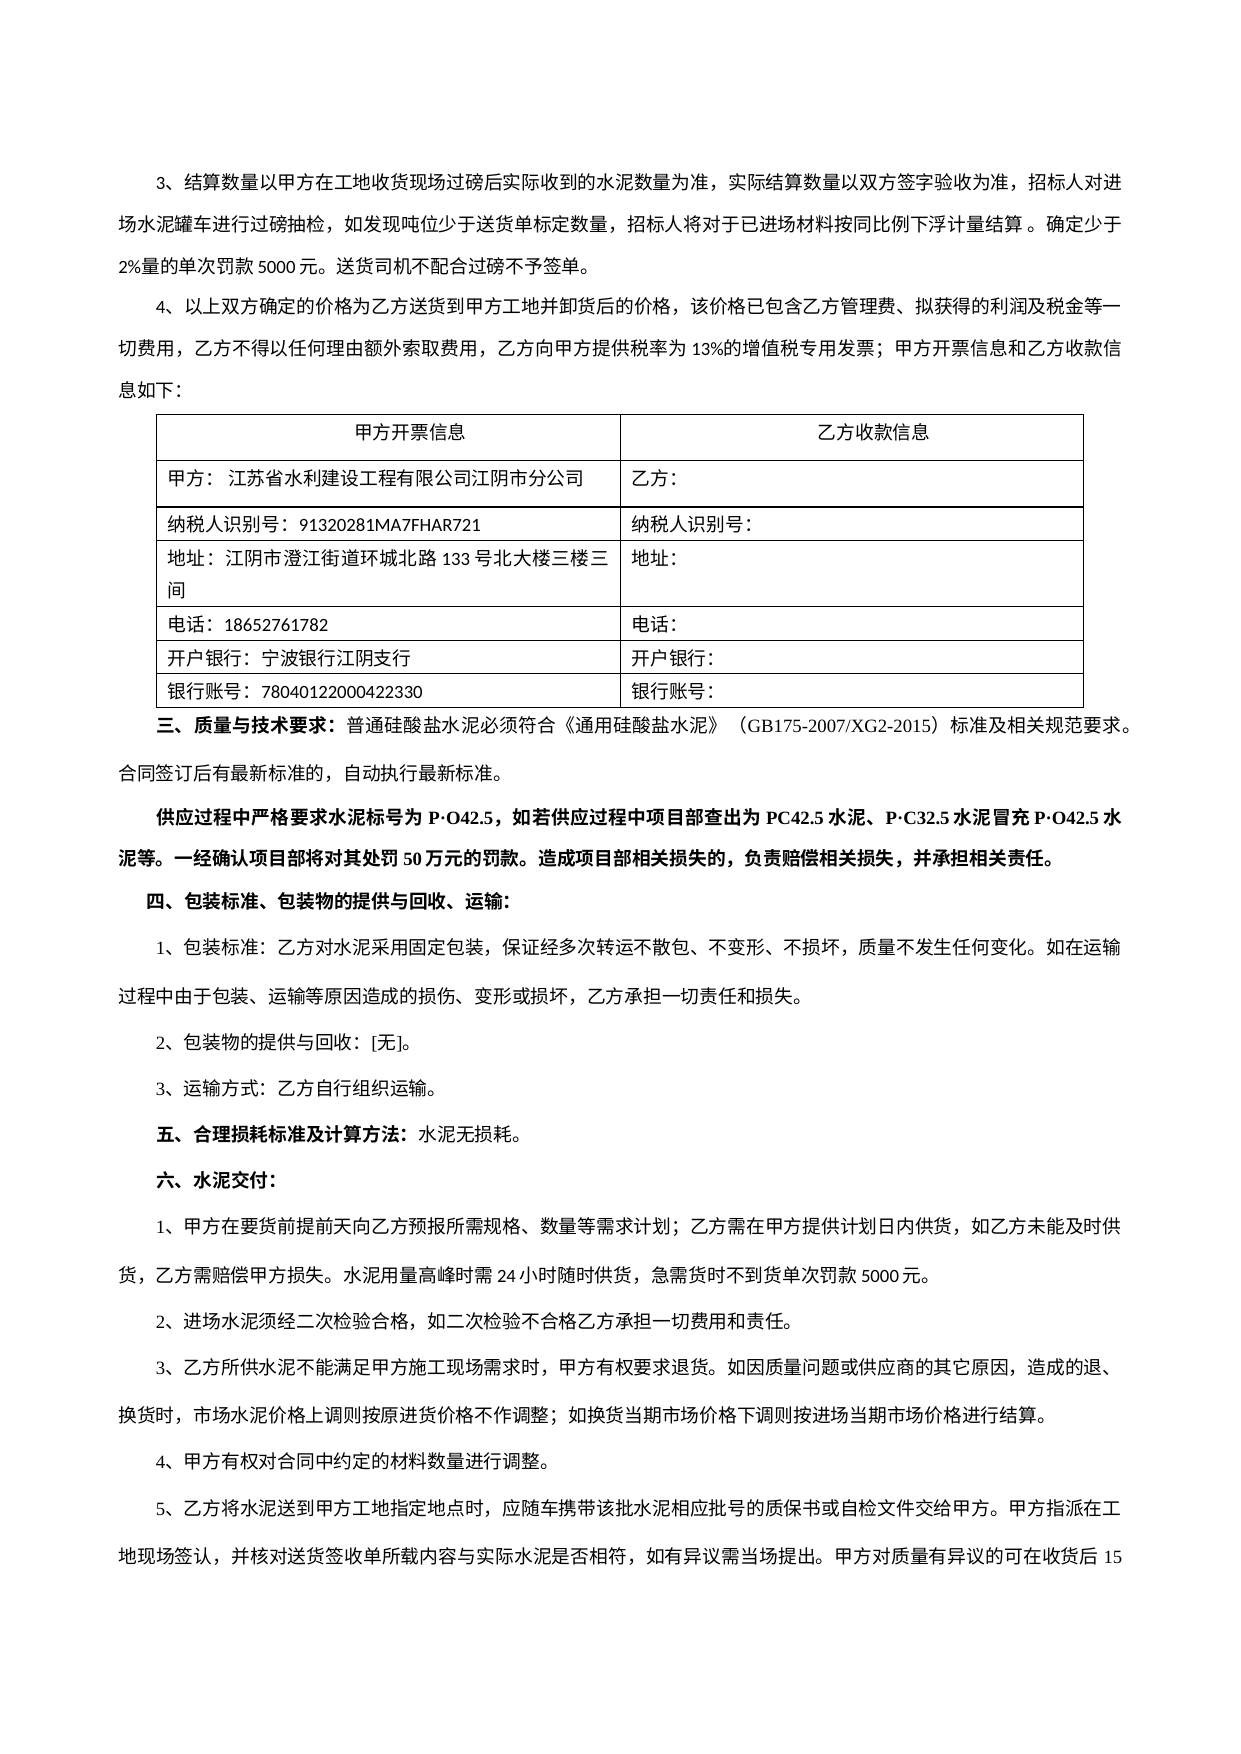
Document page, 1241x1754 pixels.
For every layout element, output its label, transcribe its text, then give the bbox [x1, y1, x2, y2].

table_cell 电话： [621, 607, 1083, 639]
table_cell 地址：江阴市澄江街道环城北路133号北大楼三楼三间 [157, 541, 620, 606]
table_cell 银行账号： [621, 674, 1083, 707]
text 4、以上双方确定的价格为乙方送货到甲方工地并卸货后的价格，该价格已包含乙方管理费、拟获得的利润及税金等一切费用，乙方不得以任何理由额外索取费用，乙方向甲方提供税率为13%的增值税专用发票；甲方开票信息和乙方收款信息如下： [118, 290, 1122, 407]
text 3、结算数量以甲方在工地收货现场过磅后实际收到的水泥数量为准，实际结算数量以双方签字验收为准，招标人对进场水泥罐车进行过磅抽检，如发现吨位少于送货单标定数量，招标人将对于已进场材料按同比例下浮计量结算。确定少于2%量的单次罚款5000元。送货司机不配合过磅不予签单。 [118, 165, 1122, 282]
text 1、甲方在要货前提前天向乙方预报所需规格、数量等需求计划；乙方需在甲方提供计划日内供货，如乙方未能及时供货，乙方需赔偿甲方损失。水泥用量高峰时需24小时随时供货，急需货时不到货单次罚款5000元。 [118, 1209, 1122, 1290]
text 2、进场水泥须经二次检验合格，如二次检验不合格乙方承担一切费用和责任。 [118, 1304, 1122, 1336]
text 供应过程中严格要求水泥标号为P·O42.5，如若供应过程中项目部查出为PC42.5水泥、P·C32.5水泥冒充P·O42.5水泥等。一经确认项目部将对其处罚50万元的罚款。造成项目部相关损失的，负责赔偿相关损失，并承担相关责任。 [118, 802, 1122, 870]
text 3、运输方式：乙方自行组织运输。 [118, 1071, 1122, 1103]
table_header 甲方开票信息 [157, 415, 620, 460]
text 1、包装标准：乙方对水泥采用固定包装，保证经多次转运不散包、不变形、不损坏，质量不发生任何变化。如在运输过程中由于包装、运输等原因造成的损伤、变形或损坏，乙方承担一切责任和损失。 [118, 930, 1122, 1011]
text 三、质量与技术要求：普通硅酸盐水泥必须符合《通用硅酸盐水泥》（GB175-2007/XG2-2015）标准及相关规范要求。合同签订后有最新标准的，自动执行最新标准。 [118, 708, 1122, 789]
text 4、甲方有权对合同中约定的材料数量进行调整。 [118, 1444, 1122, 1477]
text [118, 1491, 1122, 1572]
table_cell 开户银行： [621, 641, 1083, 673]
table_header 乙方收款信息 [621, 415, 1083, 460]
table_cell 电话：18652761782 [157, 607, 620, 639]
table_cell 地址： [621, 541, 1083, 606]
table_cell 甲方： 江苏省水利建设工程有限公司江阴市分公司 [157, 461, 620, 506]
table_cell 纳税人识别号：91320281MA7FHAR721 [157, 508, 620, 540]
table_cell 纳税人识别号： [621, 508, 1083, 540]
text 四、包装标准、包装物的提供与回收、运输： [118, 884, 1122, 916]
table_cell 银行账号：78040122000422330 [157, 674, 620, 707]
text 六、水泥交付： [118, 1163, 1122, 1195]
text 2、包装物的提供与回收：[无]。 [118, 1025, 1122, 1057]
table_cell 乙方： [621, 461, 1083, 506]
text 3、乙方所供水泥不能满足甲方施工现场需求时，甲方有权要求退货。如因质量问题或供应商的其它原因，造成的退、换货时，市场水泥价格上调则按原进货价格不作调整；如换货当期市场价格下调则按进场当期市场价格进行结算。 [118, 1350, 1122, 1431]
text 五、合理损耗标准及计算方法：水泥无损耗。 [118, 1117, 1122, 1149]
table_cell 开户银行：宁波银行江阴支行 [157, 641, 620, 673]
